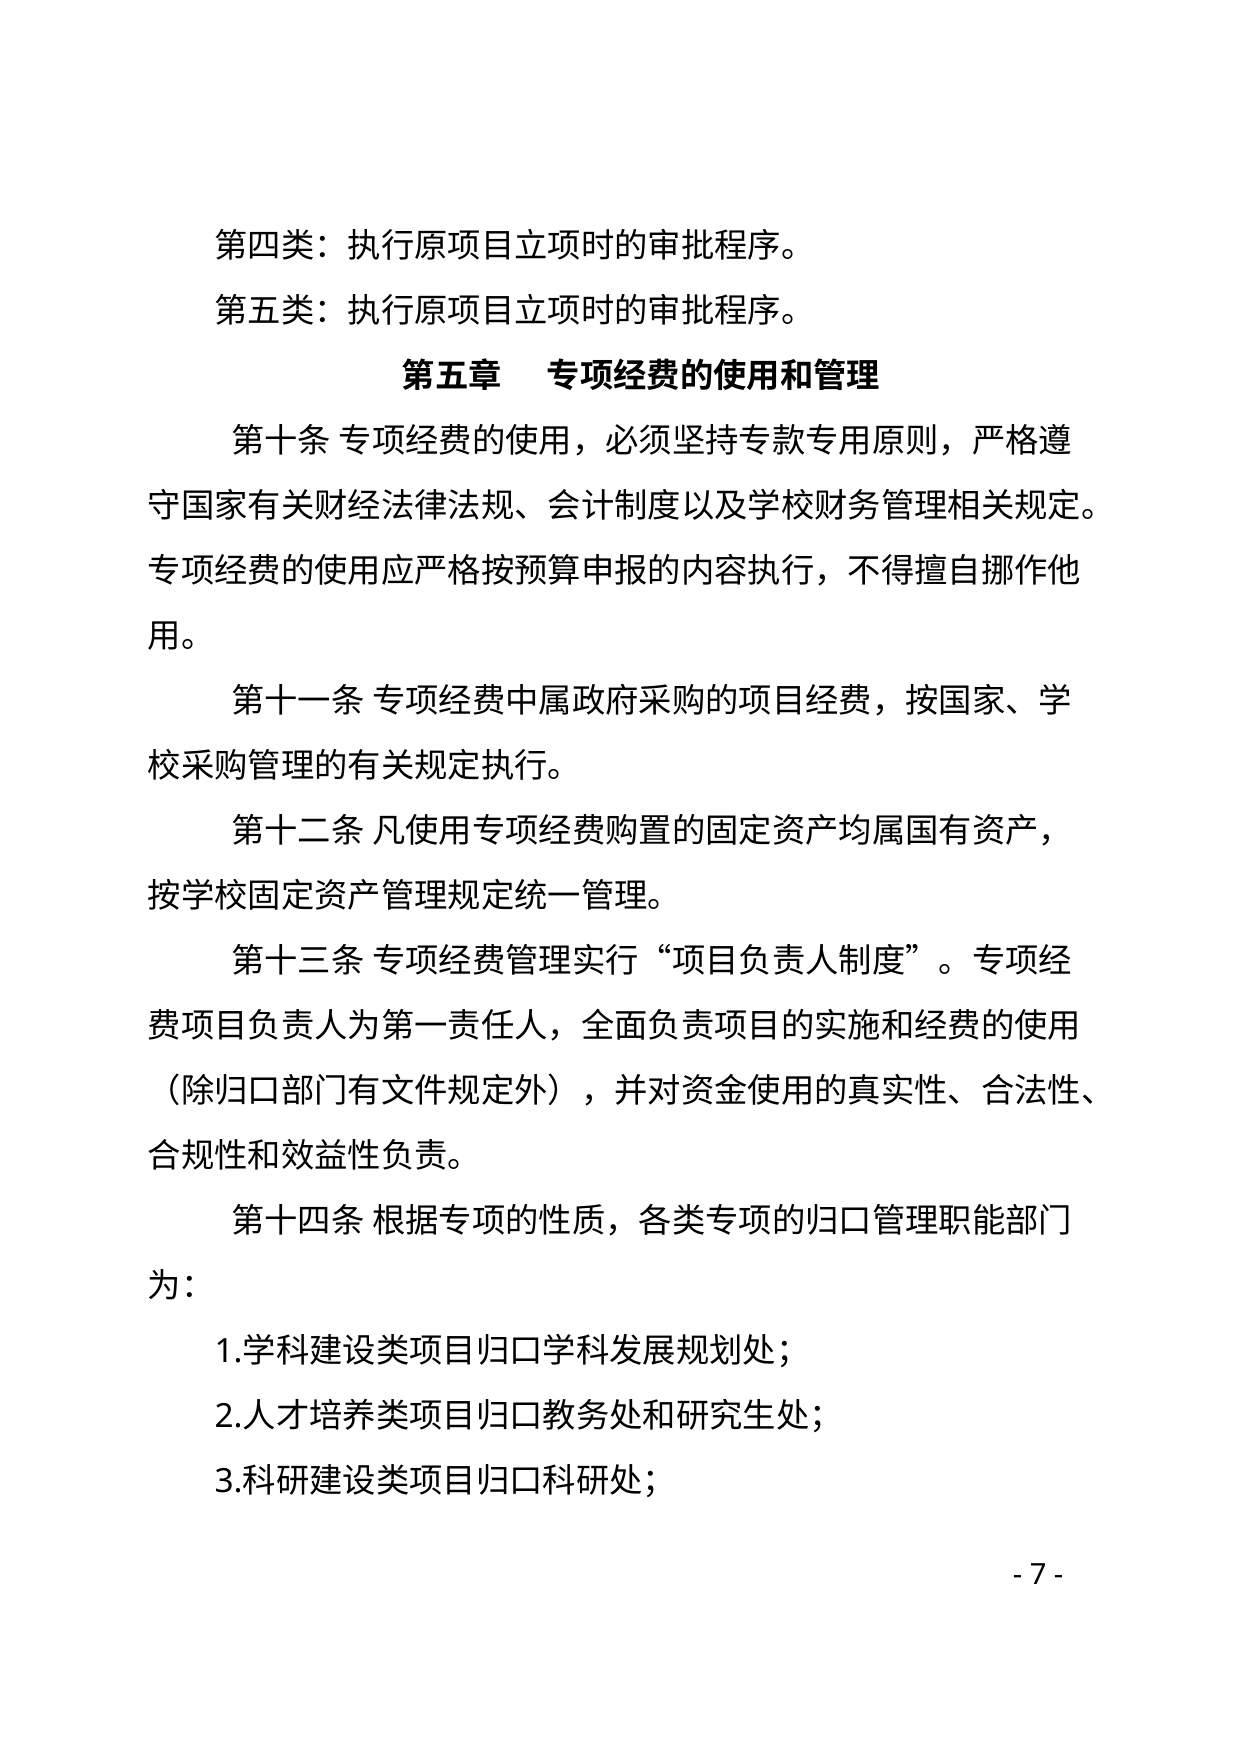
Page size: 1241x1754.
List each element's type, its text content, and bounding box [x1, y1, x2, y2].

text 第十条 专项经费的使用，必须坚持专款专用原则，严格遵守国家有关财经法律法规、会计制度以及学校财务管理相关规定。专项经费的使用应严格按预算申报的内容执行，不得擅自挪作他用。 [148, 406, 1092, 666]
text 2.人才培养类项目归口教务处和研究生处； [148, 1381, 1092, 1446]
text 第五类：执行原项目立项时的审批程序。 [164, 276, 1092, 341]
text 第十四条 根据专项的性质，各类专项的归口管理职能部门为： [148, 1186, 1092, 1316]
text 第十二条 凡使用专项经费购置的固定资产均属国有资产，按学校固定资产管理规定统一管理。 [148, 796, 1092, 926]
text 第五章 专项经费的使用和管理 [148, 341, 1092, 406]
text 第十一条 专项经费中属政府采购的项目经费，按国家、学校采购管理的有关规定执行。 [148, 666, 1092, 796]
text 1.学科建设类项目归口学科发展规划处； [148, 1316, 1092, 1381]
text 第四类：执行原项目立项时的审批程序。 [164, 211, 1092, 276]
text 3.科研建设类项目归口科研处； [148, 1446, 1092, 1511]
text 第十三条 专项经费管理实行“项目负责人制度”。专项经费项目负责人为第一责任人，全面负责项目的实施和经费的使用（除归口部门有文件规定外），并对资金使用的真实性、合法性、合规性和效益性负责。 [148, 926, 1092, 1186]
